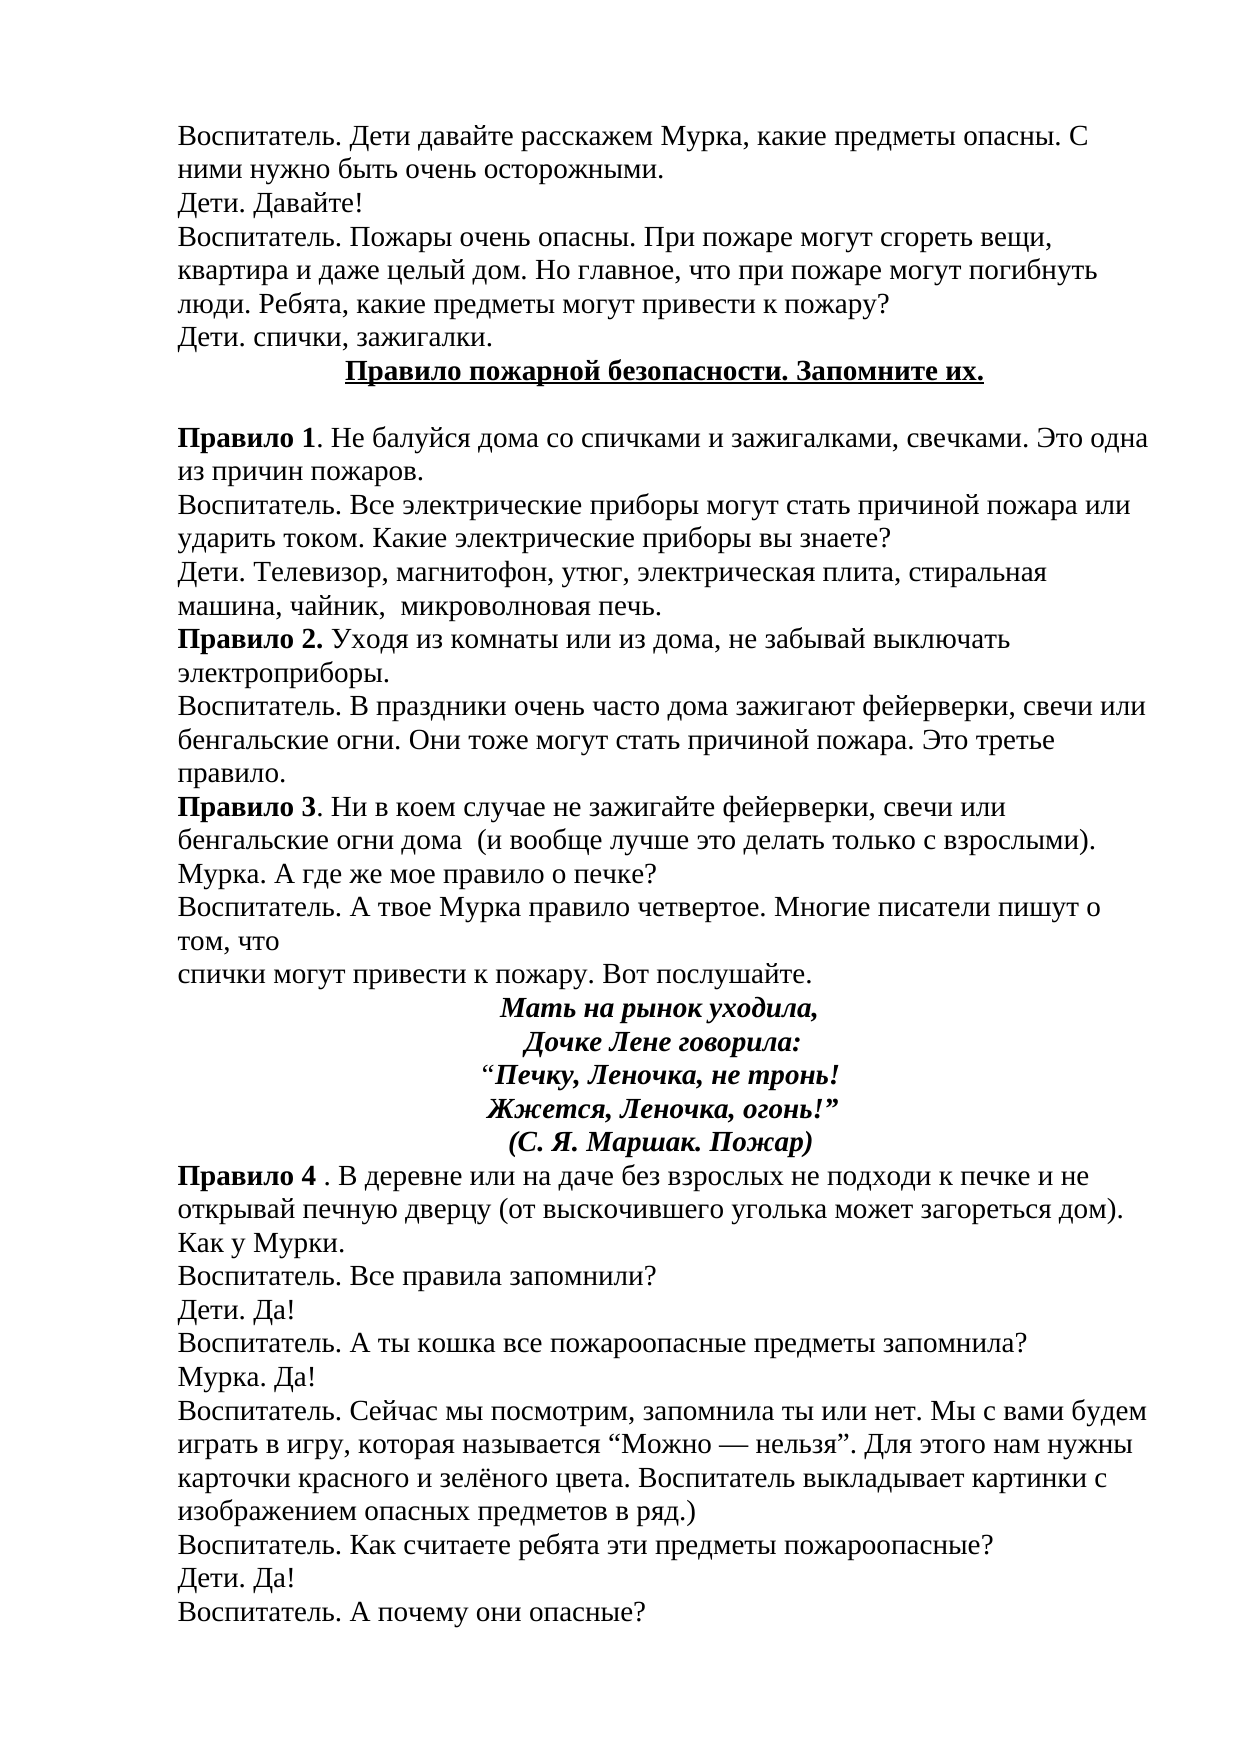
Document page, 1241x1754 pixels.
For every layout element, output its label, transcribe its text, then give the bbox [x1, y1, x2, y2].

text Воспитатель. Пожары очень опасны. При пожаре могут сгореть вещи, квартира и даже целый дом. Но главное, что при пожаре могут погибнуть люди. Ребята, какие предметы могут привести к пожару? [177, 219, 1152, 319]
text Воспитатель. А ты кошка все пожароопасные предметы запомнила? [177, 1326, 1152, 1359]
text Воспитатель. А почему они опасные? [177, 1594, 1152, 1627]
text “Печку, Леночка, не тронь! [177, 1057, 1152, 1091]
text Дети. Да! [177, 1292, 1152, 1326]
text Воспитатель. Дети давайте расскажем Мурка, какие предметы опасны. С ними нужно быть очень осторожными. [177, 118, 1152, 185]
text спички могут привести к пожару. Вот послушайте. [177, 957, 1152, 990]
text Правило 3. Ни в коем случае не зажигайте фейерверки, свечи или бенгальские огни дома (и вообще лучше это делать только с взрослыми). [177, 789, 1152, 856]
text Правило 4 . В деревне или на даче без взрослых не подходи к печке и не открывай печную дверцу (от выскочившего уголька может загореться дом). Как у Мурки. [177, 1158, 1152, 1258]
text Воспитатель. А твое Мурка правило четвертое. Многие писатели пишут о том, что [177, 889, 1152, 957]
text Воспитатель. Сейчас мы посмотрим, запомнила ты или нет. Мы с вами будем играть в игру, которая называется “Можно — нельзя”. Для этого нам нужны карточки красного и зелёного цвета. Воспитатель выкладывает картинки с изображением опасных предметов в ряд.) [177, 1393, 1152, 1527]
text (С. Я. Маршак. Пожар) [177, 1124, 1152, 1158]
text Мурка. Да! [177, 1359, 1152, 1393]
text Дети. Да! [177, 1560, 1152, 1594]
text Правило пожарной безопасности. Запомните их. [177, 353, 1152, 386]
text Жжется, Леночка, огонь!” [177, 1091, 1152, 1124]
text Дети. спички, зажигалки. [177, 319, 1152, 353]
text Правило 1. Не балуйся дома со спичками и зажигалками, свечками. Это одна из причин пожаров. [177, 420, 1152, 487]
text Воспитатель. Все электрические приборы могут стать причиной пожара или ударить током. Какие электрические приборы вы знаете? [177, 487, 1152, 554]
text Воспитатель. Как считаете ребята эти предметы пожароопасные? [177, 1527, 1152, 1560]
text Правило 2. Уходя из комнаты или из дома, не забывай выключать электроприборы. [177, 621, 1152, 688]
text Воспитатель. Все правила запомнили? [177, 1258, 1152, 1292]
text Мать на рынок уходила, [177, 990, 1152, 1024]
text Мурка. А где же мое правило о печке? [177, 856, 1152, 889]
text Дочке Лене говорила: [177, 1024, 1152, 1057]
text Дети. Давайте! [177, 185, 1152, 219]
text Дети. Телевизор, магнитофон, утюг, электрическая плита, стиральная машина, чайник, микроволновая печь. [177, 554, 1152, 621]
text Воспитатель. В праздники очень часто дома зажигают фейерверки, свечи или бенгальские огни. Они тоже могут стать причиной пожара. Это третье правило. [177, 688, 1152, 789]
